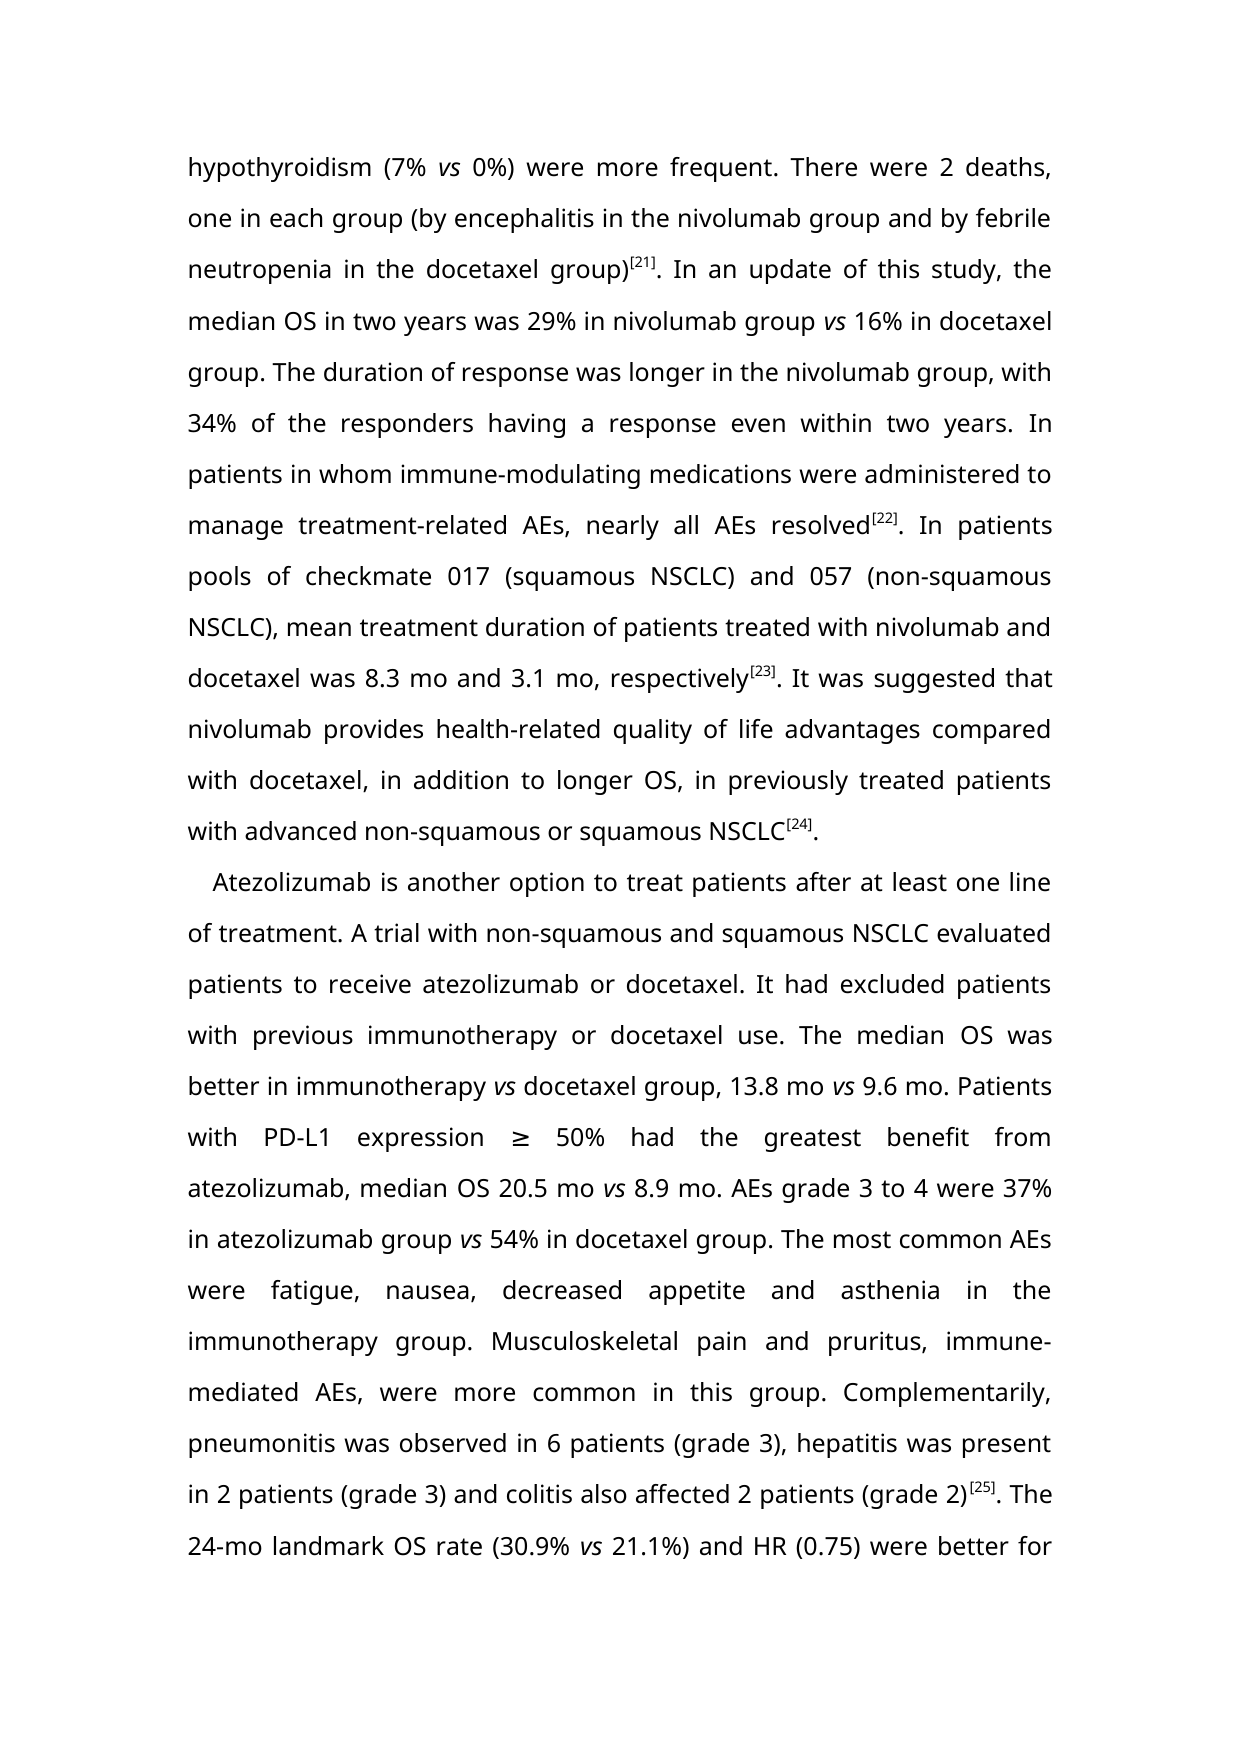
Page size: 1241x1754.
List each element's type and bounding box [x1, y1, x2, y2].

text [187, 150, 1053, 848]
text [187, 864, 1053, 1562]
